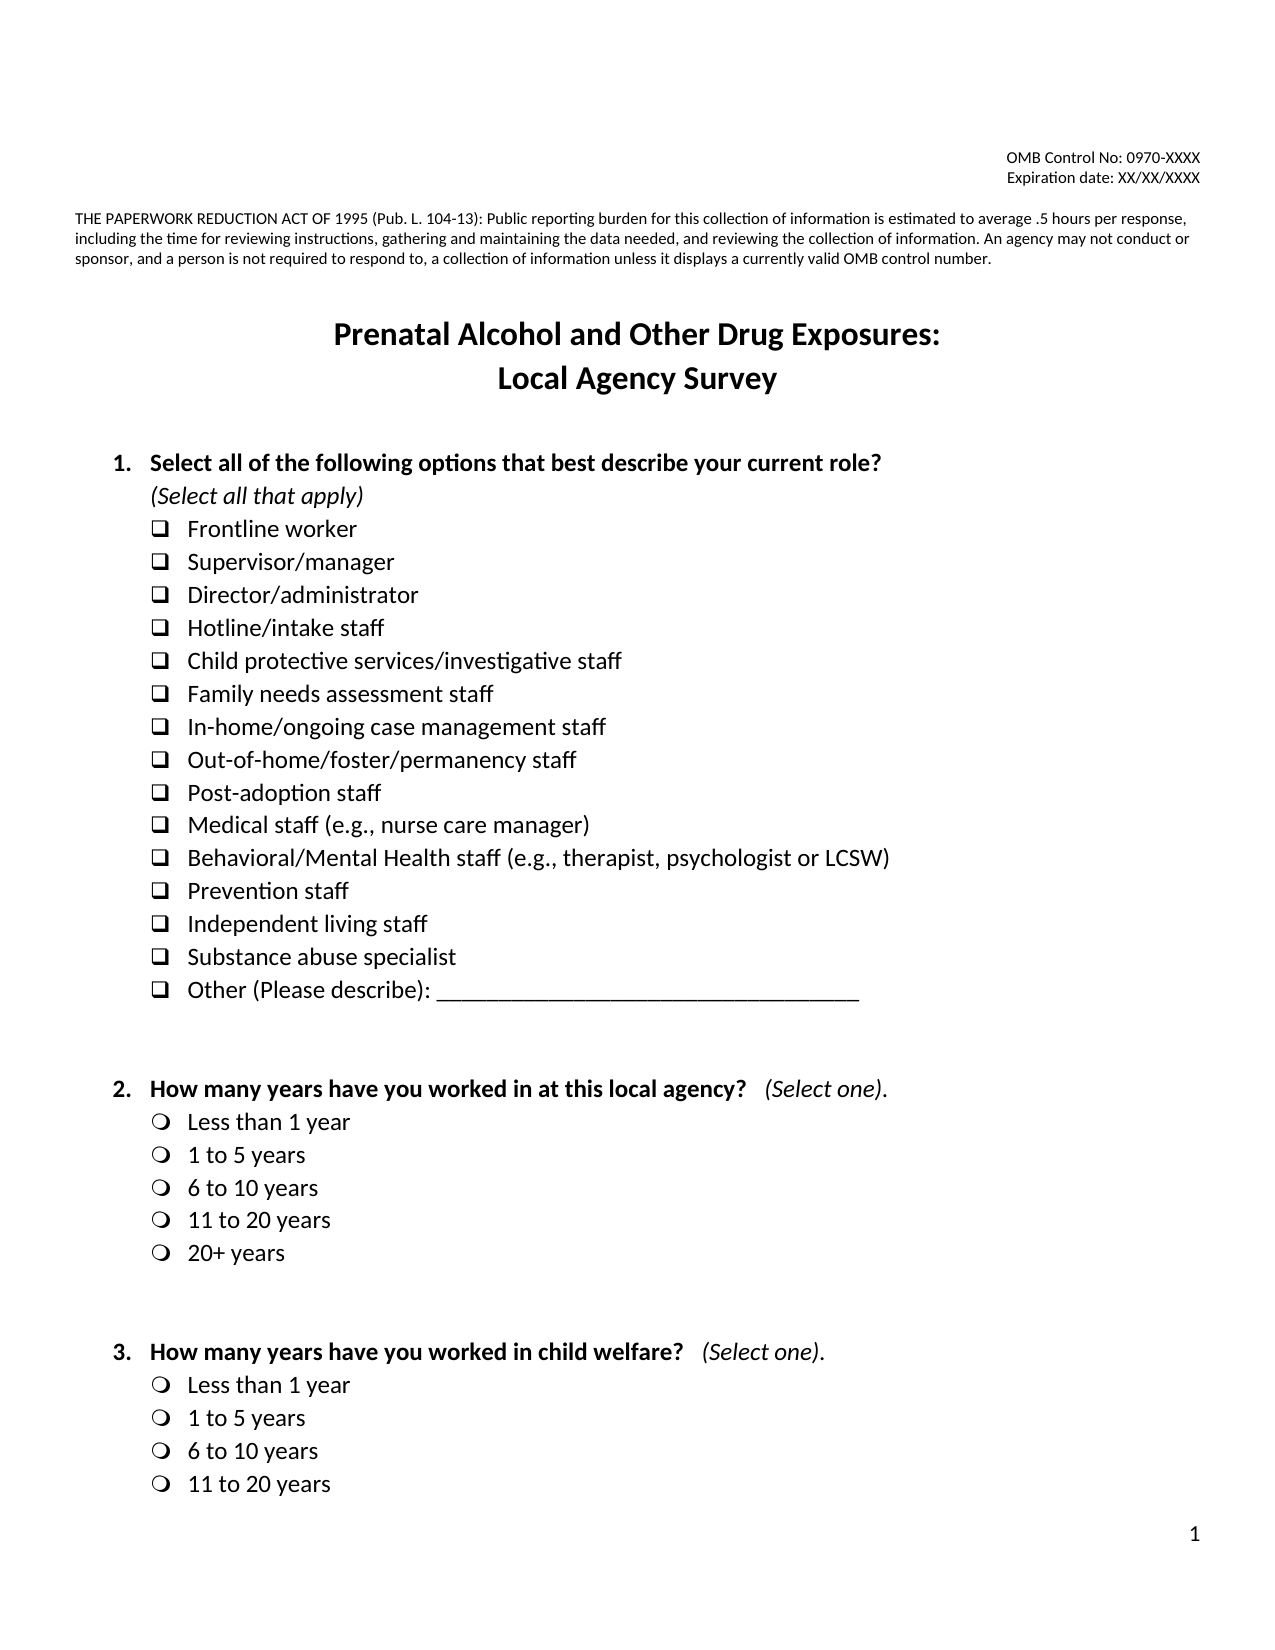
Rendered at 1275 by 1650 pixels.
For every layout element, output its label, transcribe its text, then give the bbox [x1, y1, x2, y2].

list 11 to 20 years [150, 1205, 1200, 1235]
list (Select all that apply) [150, 481, 1200, 511]
list 1 to 5 years [150, 1139, 1200, 1169]
list In-home/ongoing case management staff [150, 711, 1200, 741]
list Other (Please describe): __________________________________ [150, 974, 1200, 1005]
list 6 to 10 years [150, 1435, 1200, 1466]
subtitle Prenatal Alcohol and Other Drug Exposures: [75, 313, 1200, 353]
list Medical staff (e.g., nurse care manager) [150, 810, 1200, 840]
list Prevention staff [150, 876, 1200, 906]
list 20+ years [150, 1238, 1200, 1268]
text Expiration date: XX/XX/XXXX [150, 167, 1200, 188]
text OMB Control No: 0970-XXXX [150, 147, 1200, 167]
list Independent living staff [150, 908, 1200, 939]
list Select all of the following options that best describe your current role? [112, 448, 1200, 478]
list 1 to 5 years [150, 1402, 1200, 1433]
list Supervisor/manager [150, 546, 1200, 577]
list Hotline/intake staff [150, 612, 1200, 643]
list Frontline worker [150, 513, 1200, 544]
list Post-adoption staff [150, 777, 1200, 807]
list Director/administrator [150, 579, 1200, 610]
list 6 to 10 years [150, 1172, 1200, 1202]
list Out-of-home/foster/permanency staff [150, 744, 1200, 774]
list Substance abuse specialist [150, 941, 1200, 972]
list How many years have you worked in at this local agency? (Select one). [112, 1073, 1200, 1103]
list How many years have you worked in child welfare? (Select one). [112, 1336, 1200, 1367]
list Child protective services/investigative staff [150, 645, 1200, 676]
text THE PAPERWORK REDUCTION ACT OF 1995 (Pub. L. 104-13): Public reporting burden for this collection of information is estimated to average .5 hours per response, including the time for reviewing instructions, gathering and maintaining the data needed, and reviewing the collection of information. An agency may not conduct or sponsor, and a person is not required to respond to, a collection of information unless it displays a currently valid OMB control number. [75, 208, 1200, 269]
list 11 to 20 years [150, 1468, 1200, 1498]
list Behavioral/Mental Health staff (e.g., therapist, psychologist or LCSW) [150, 843, 1200, 873]
list Family needs assessment staff [150, 678, 1200, 708]
list Less than 1 year [150, 1369, 1200, 1400]
subtitle Local Agency Survey [75, 357, 1200, 397]
list Less than 1 year [150, 1106, 1200, 1136]
